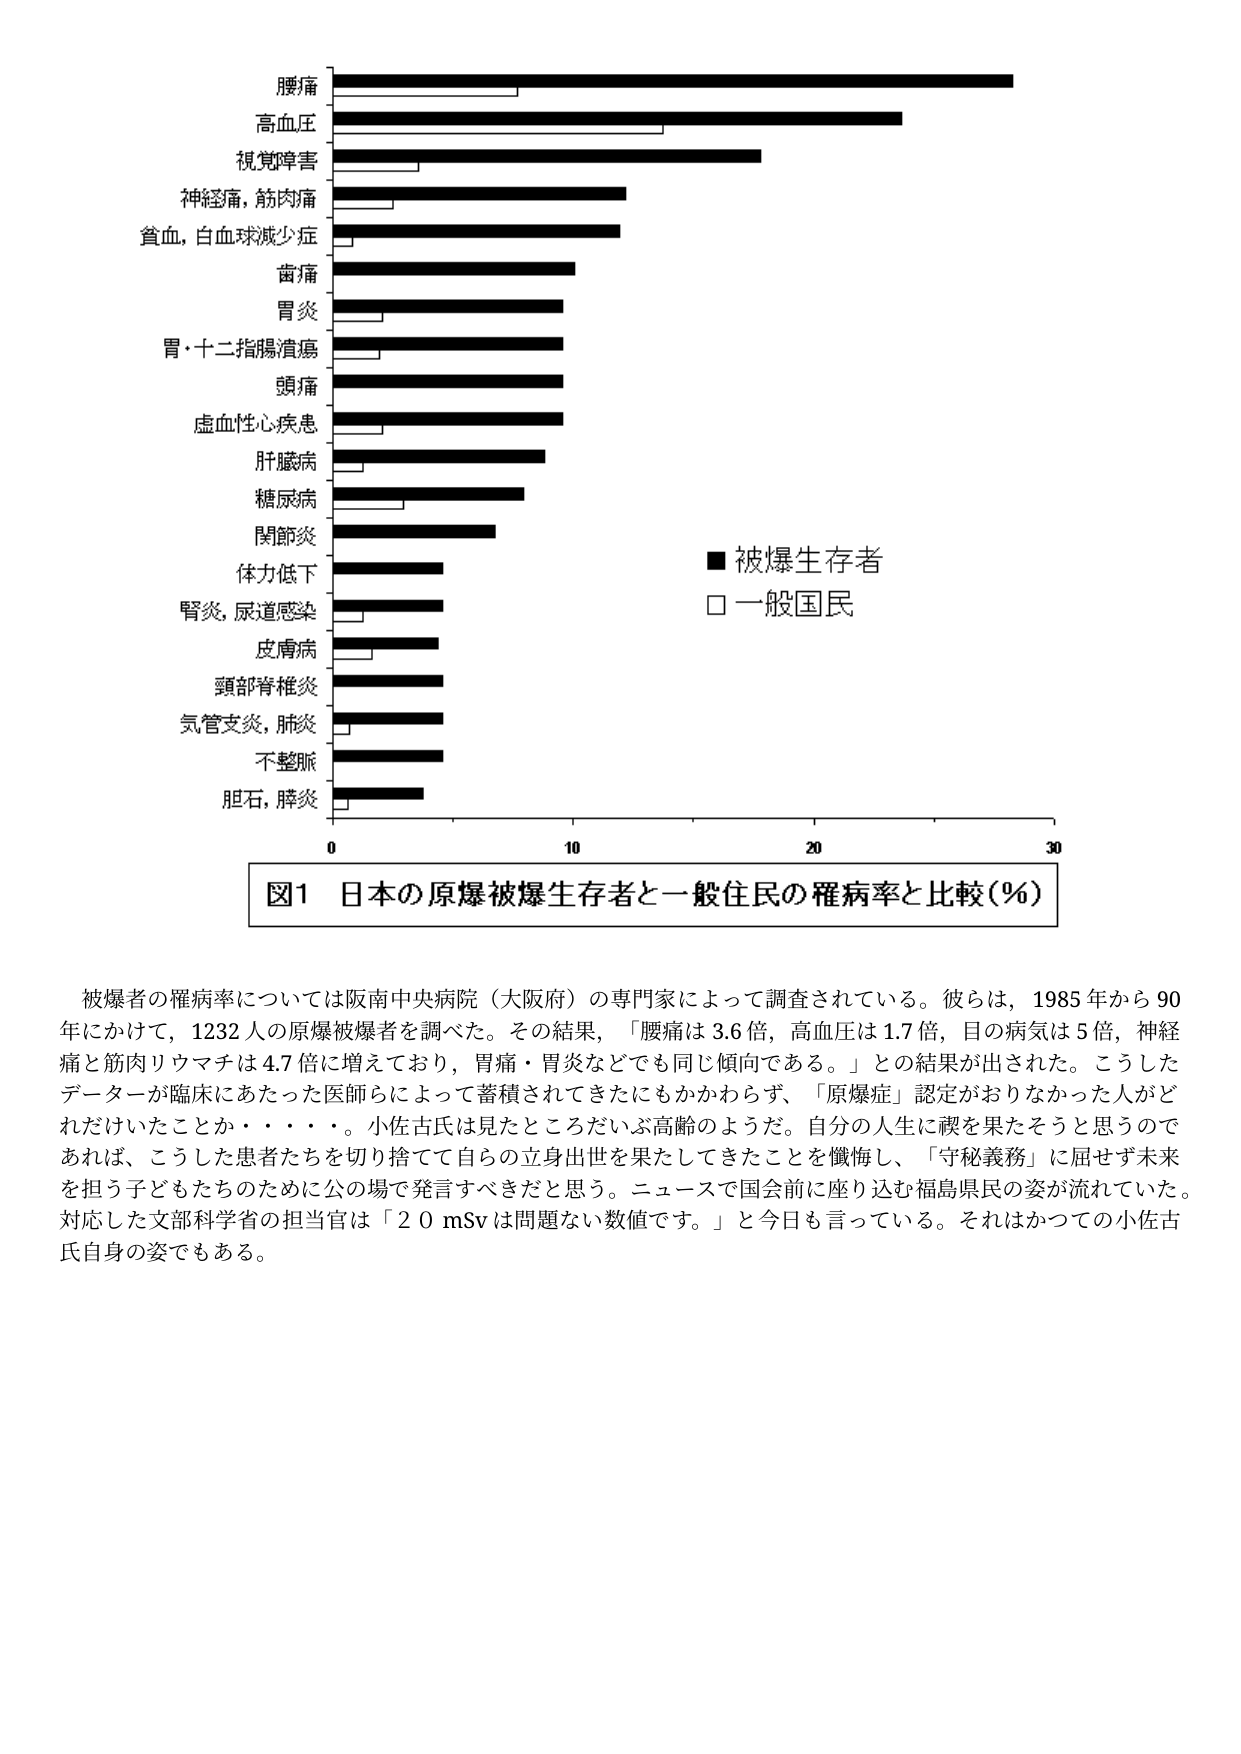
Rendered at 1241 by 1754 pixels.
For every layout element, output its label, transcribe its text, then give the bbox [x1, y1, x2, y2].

text 被爆者の罹病率については阪南中央病院（大阪府）の専門家によって調査されている。彼らは，1985年から90年にかけて，1232人の原爆被爆者を調べた。その結果，「腰痛は3.6倍，高血圧は1.7倍，目の病気は5倍，神経痛と筋肉リウマチは4.7倍に増えており，胃痛・胃炎などでも同じ傾向である。」との結果が出された。こうしたデーターが臨床にあたった医師らによって蓄積されてきたにもかかわらず、「原爆症」認定がおりなかった人がどれだけいたことか・・・・・。小佐古氏は見たところだいぶ高齢のようだ。自分の人生に禊を果たそうと思うのであれば、こうした患者たちを切り捨てて自らの立身出世を果たしてきたことを懺悔し、「守秘義務」に屈せず未来を担う子どもたちのために公の場で発言すべきだと思う。ニュースで国会前に座り込む福島県民の姿が流れていた。対応した文部科学省の担当官は「２０mSvは問題ない数値です。」と今日も言っている。それはかつての小佐古氏自身の姿でもある。 [59, 983, 1181, 1266]
picture [79, 58, 1072, 953]
